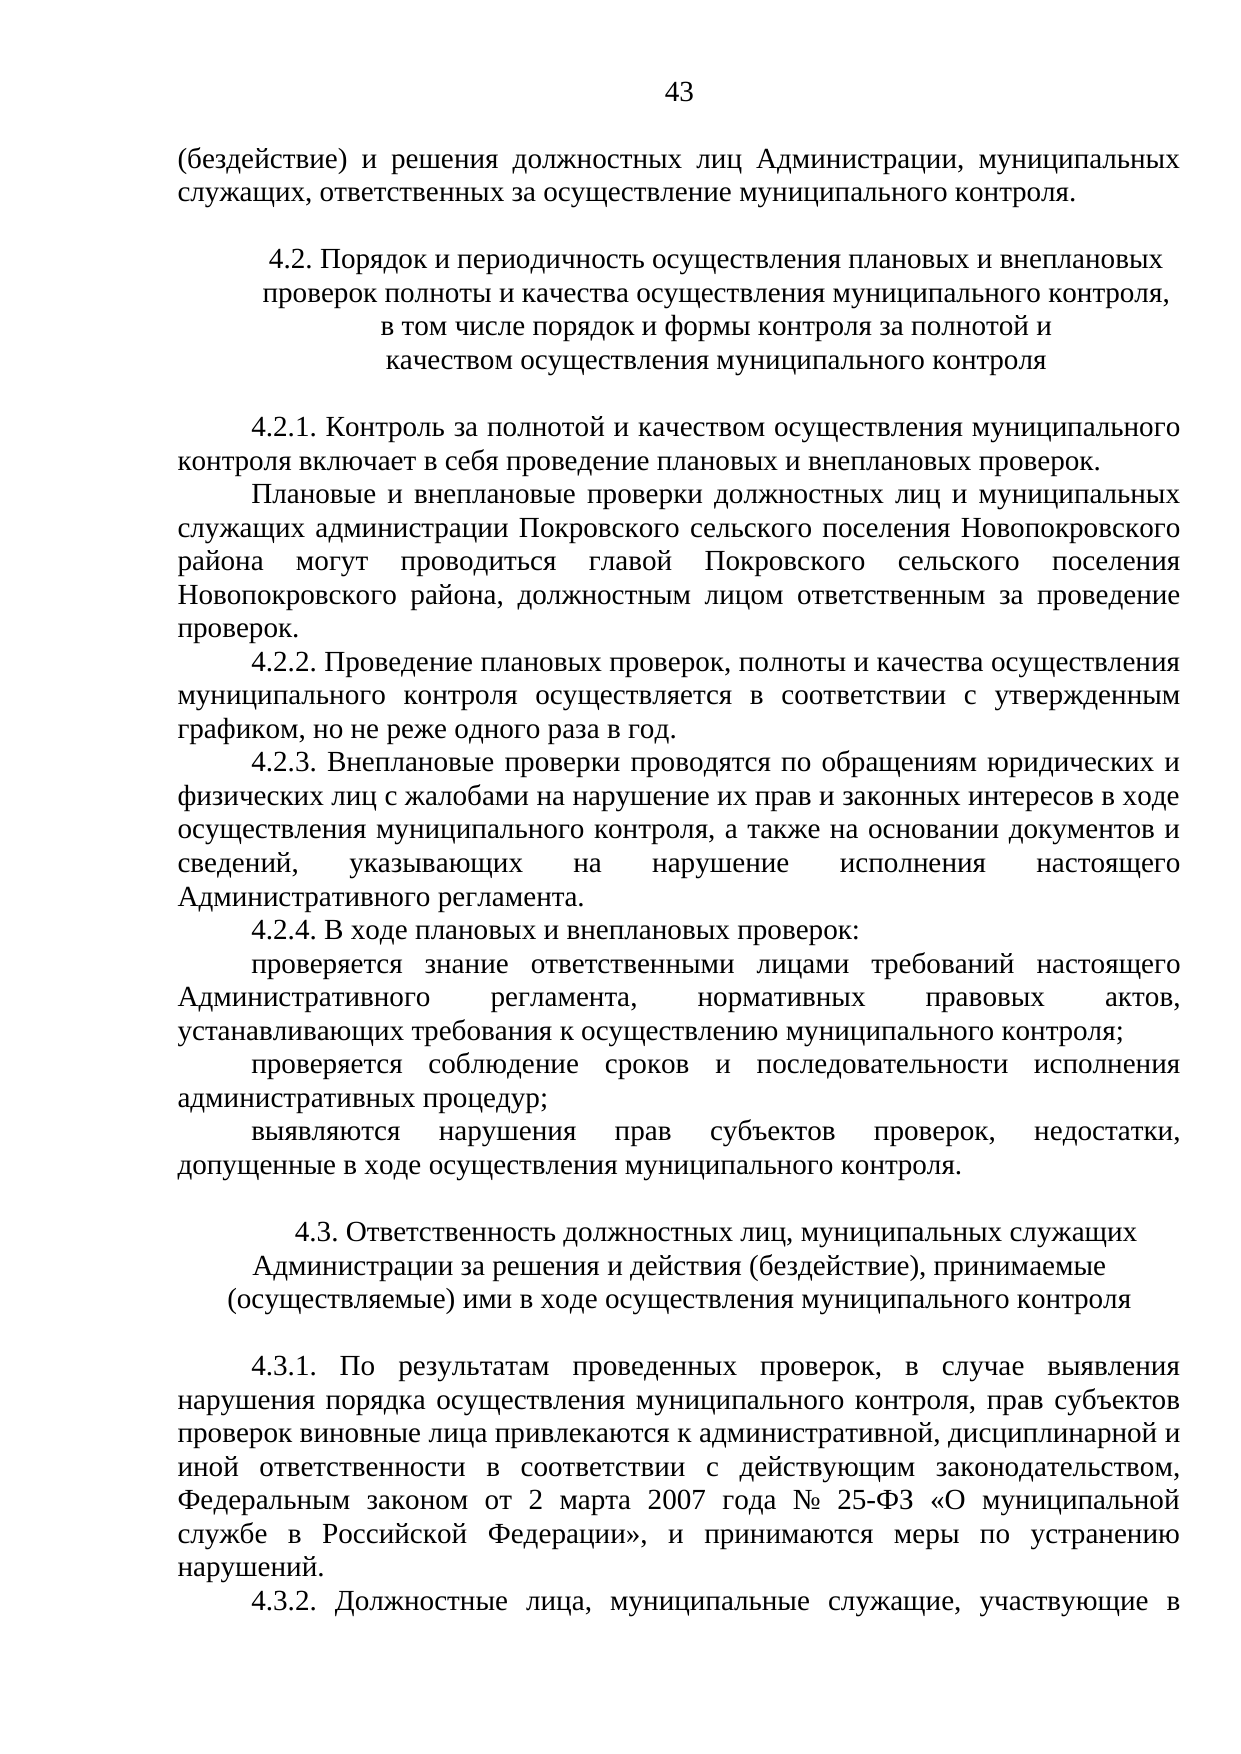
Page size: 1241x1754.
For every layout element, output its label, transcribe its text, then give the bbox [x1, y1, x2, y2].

text 4.2.3. Внеплановые проверки проводятся по обращениям юридических и физических лиц с жалобами на нарушение их прав и законных интересов в ходе осуществления муниципального контроля, а также на основании документов и сведений, указывающих на нарушение исполнения настоящего Административного регламента. [177, 744, 1181, 912]
text выявляются нарушения прав субъектов проверок, недостатки, допущенные в ходе осуществления муниципального контроля. [177, 1113, 1181, 1181]
text в том числе порядок и формы контроля за полнотой и [177, 308, 1181, 342]
text 4.2.4. В ходе плановых и внеплановых проверок: [177, 912, 1181, 946]
text Плановые и внеплановые проверки должностных лиц и муниципальных служащих администрации Покровского сельского поселения Новопокровского района могут проводиться главой Покровского сельского поселения Новопокровского района, должностным лицом ответственным за проведение проверок. [177, 476, 1181, 644]
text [177, 1583, 1181, 1617]
text 4.3.1. По результатам проведенных проверок, в случае выявления нарушения порядка осуществления муниципального контроля, прав субъектов проверок виновные лица привлекаются к административной, дисциплинарной и иной ответственности в соответствии с действующим законодательством, Федеральным законом от 2 марта 2007 года № 25-ФЗ «О муниципальной службе в Российской Федерации», и принимаются меры по устранению нарушений. [177, 1348, 1181, 1583]
text проверяется знание ответственными лицами требований настоящего Административного регламента, нормативных правовых актов, устанавливающих требования к осуществлению муниципального контроля; [177, 946, 1181, 1046]
text 4.2.2. Проведение плановых проверок, полноты и качества осуществления муниципального контроля осуществляется в соответствии с утвержденным графиком, но не реже одного раза в год. [177, 644, 1181, 744]
text 4.3. Ответственность должностных лиц, муниципальных служащих Администрации за решения и действия (бездействие), принимаемые (осуществляемые) ими в ходе осуществления муниципального контроля [177, 1214, 1181, 1315]
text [177, 141, 1181, 208]
text качеством осуществления муниципального контроля [177, 342, 1181, 376]
text проверяется соблюдение сроков и последовательности исполнения административных процедур; [177, 1046, 1181, 1113]
text проверок полноты и качества осуществления муниципального контроля, [177, 275, 1181, 308]
text 4.2. Порядок и периодичность осуществления плановых и внеплановых [177, 241, 1181, 275]
text 4.2.1. Контроль за полнотой и качеством осуществления муниципального контроля включает в себя проведение плановых и внеплановых проверок. [177, 409, 1181, 476]
